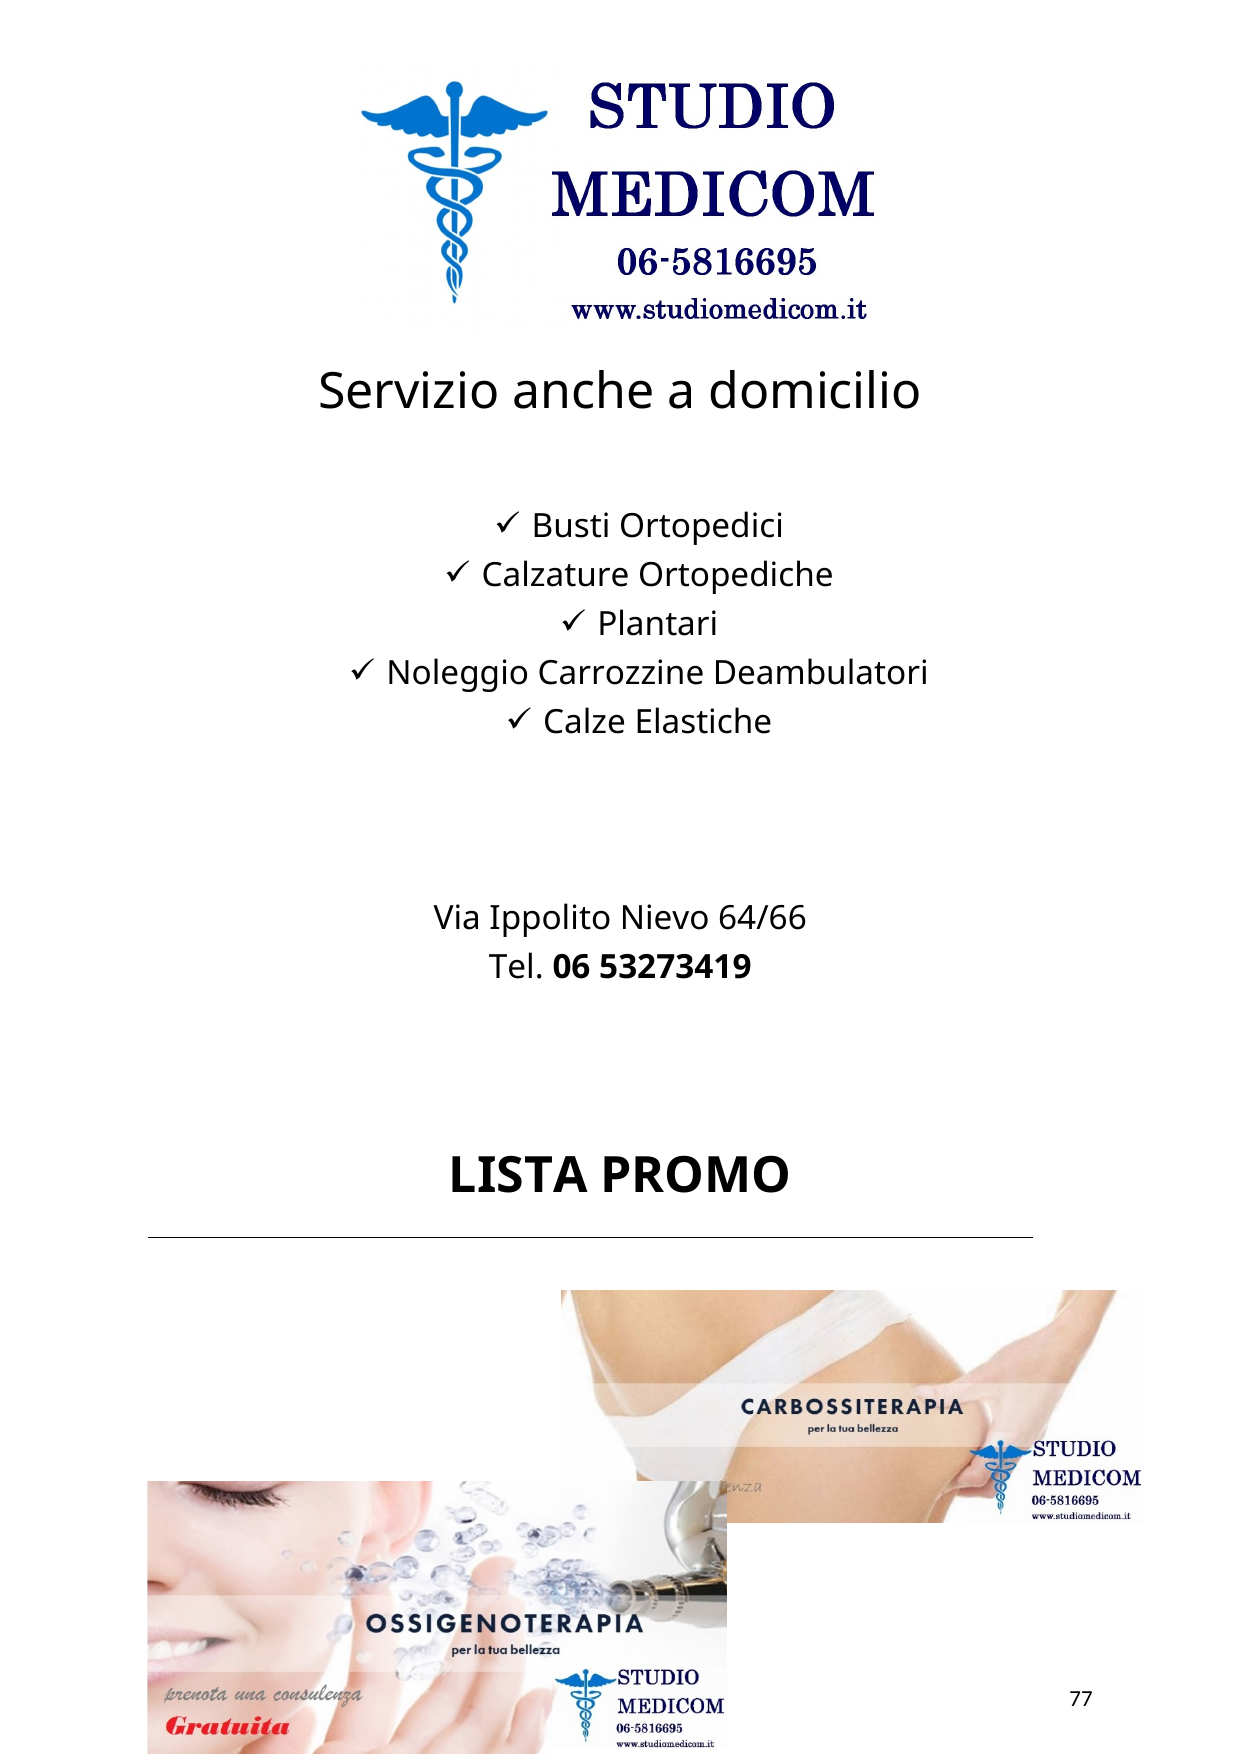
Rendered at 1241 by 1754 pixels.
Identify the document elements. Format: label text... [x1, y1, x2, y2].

picture [356, 59, 884, 337]
list Noleggio Carrozzine Deambulatori [185, 649, 1092, 694]
picture [147, 1290, 1144, 1754]
list Calze Elastiche [185, 698, 1092, 743]
text Via Ippolito Nievo 64/66 [148, 894, 1092, 939]
text Servizio anche a domicilio [148, 355, 1092, 423]
text LISTA PROMO [148, 1139, 1092, 1207]
text Tel. 06 53273419 [148, 943, 1092, 988]
list Busti Ortopedici [185, 502, 1092, 548]
list Plantari [185, 600, 1092, 646]
list Calzature Ortopediche [185, 551, 1092, 597]
